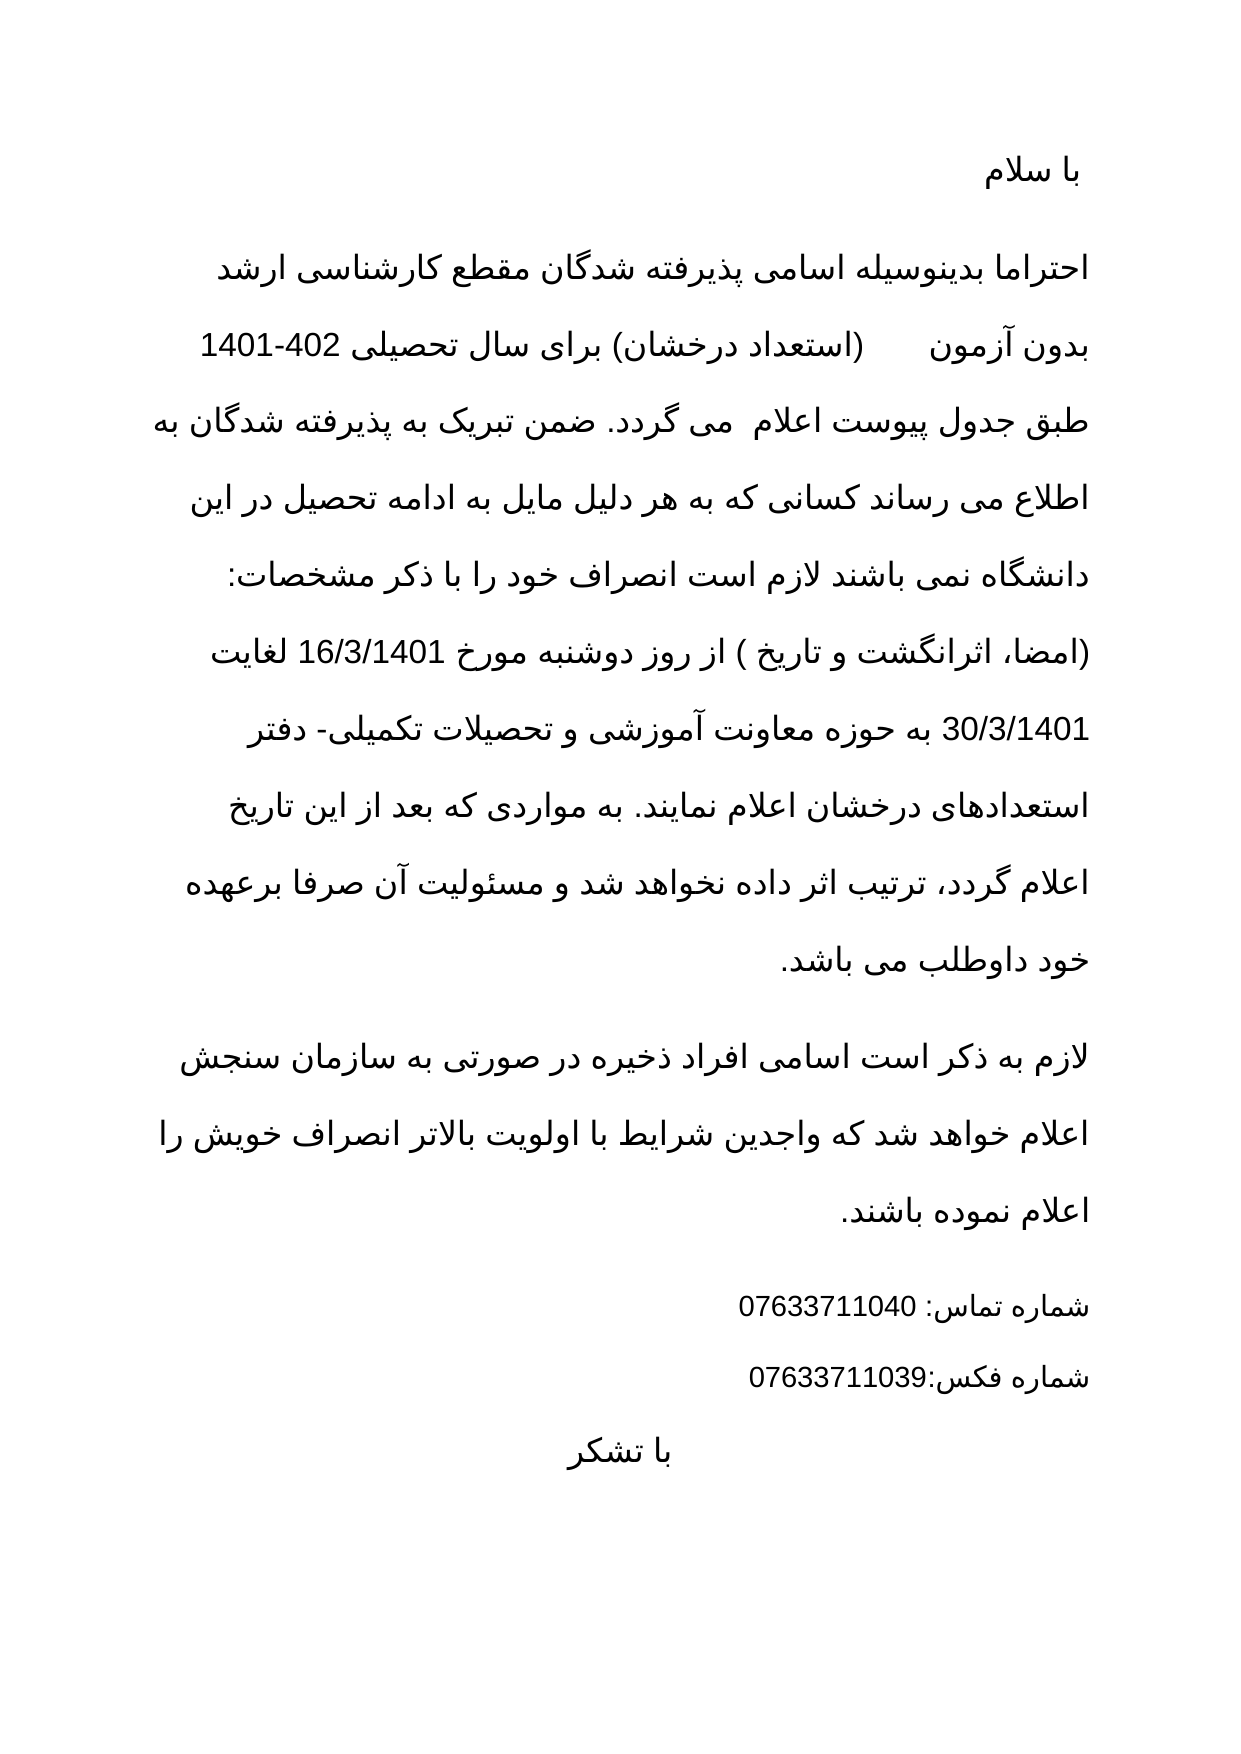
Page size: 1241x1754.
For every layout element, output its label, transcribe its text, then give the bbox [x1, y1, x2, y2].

text احتراما بدینوسیله اسامی پذیرفته شدگان مقطع کارشناسی ارشد بدون آزمون (استعداد درخشان) برای سال تحصیلی 402-1401 طبق جدول پیوست اعلام می گردد. ضمن تبریک به پذیرفته شدگان به اطلاع می رساند کسانی که به هر دلیل مایل به ادامه تحصیل در این دانشگاه نمی باشند لازم است انصراف خود را با ذکر مشخصات: (امضا، اثرانگشت و تاریخ ) از روز دوشنبه مورخ 16/3/1401 لغایت 30/3/1401 به حوزه معاونت آموزشی و تحصیلات تکمیلی- دفتر استعدادهای درخشان اعلام نمایند. به مواردی که بعد از این تاریخ اعلام گردد، ترتیب اثر داده نخواهد شد و مسئولیت آن صرفا برعهده خود داوطلب می باشد. [150, 248, 1090, 978]
text با تشکر [150, 1431, 1090, 1469]
text با سلام [150, 150, 1090, 188]
text شماره تماس: 07633711040 [150, 1289, 1090, 1322]
text شماره فکس:07633711039 [150, 1360, 1090, 1393]
text لازم به ذکر است اسامی افراد ذخیره در صورتی به سازمان سنجش اعلام خواهد شد که واجدین شرایط با اولویت بالاتر انصراف خویش را اعلام نموده باشند. [150, 1037, 1090, 1229]
